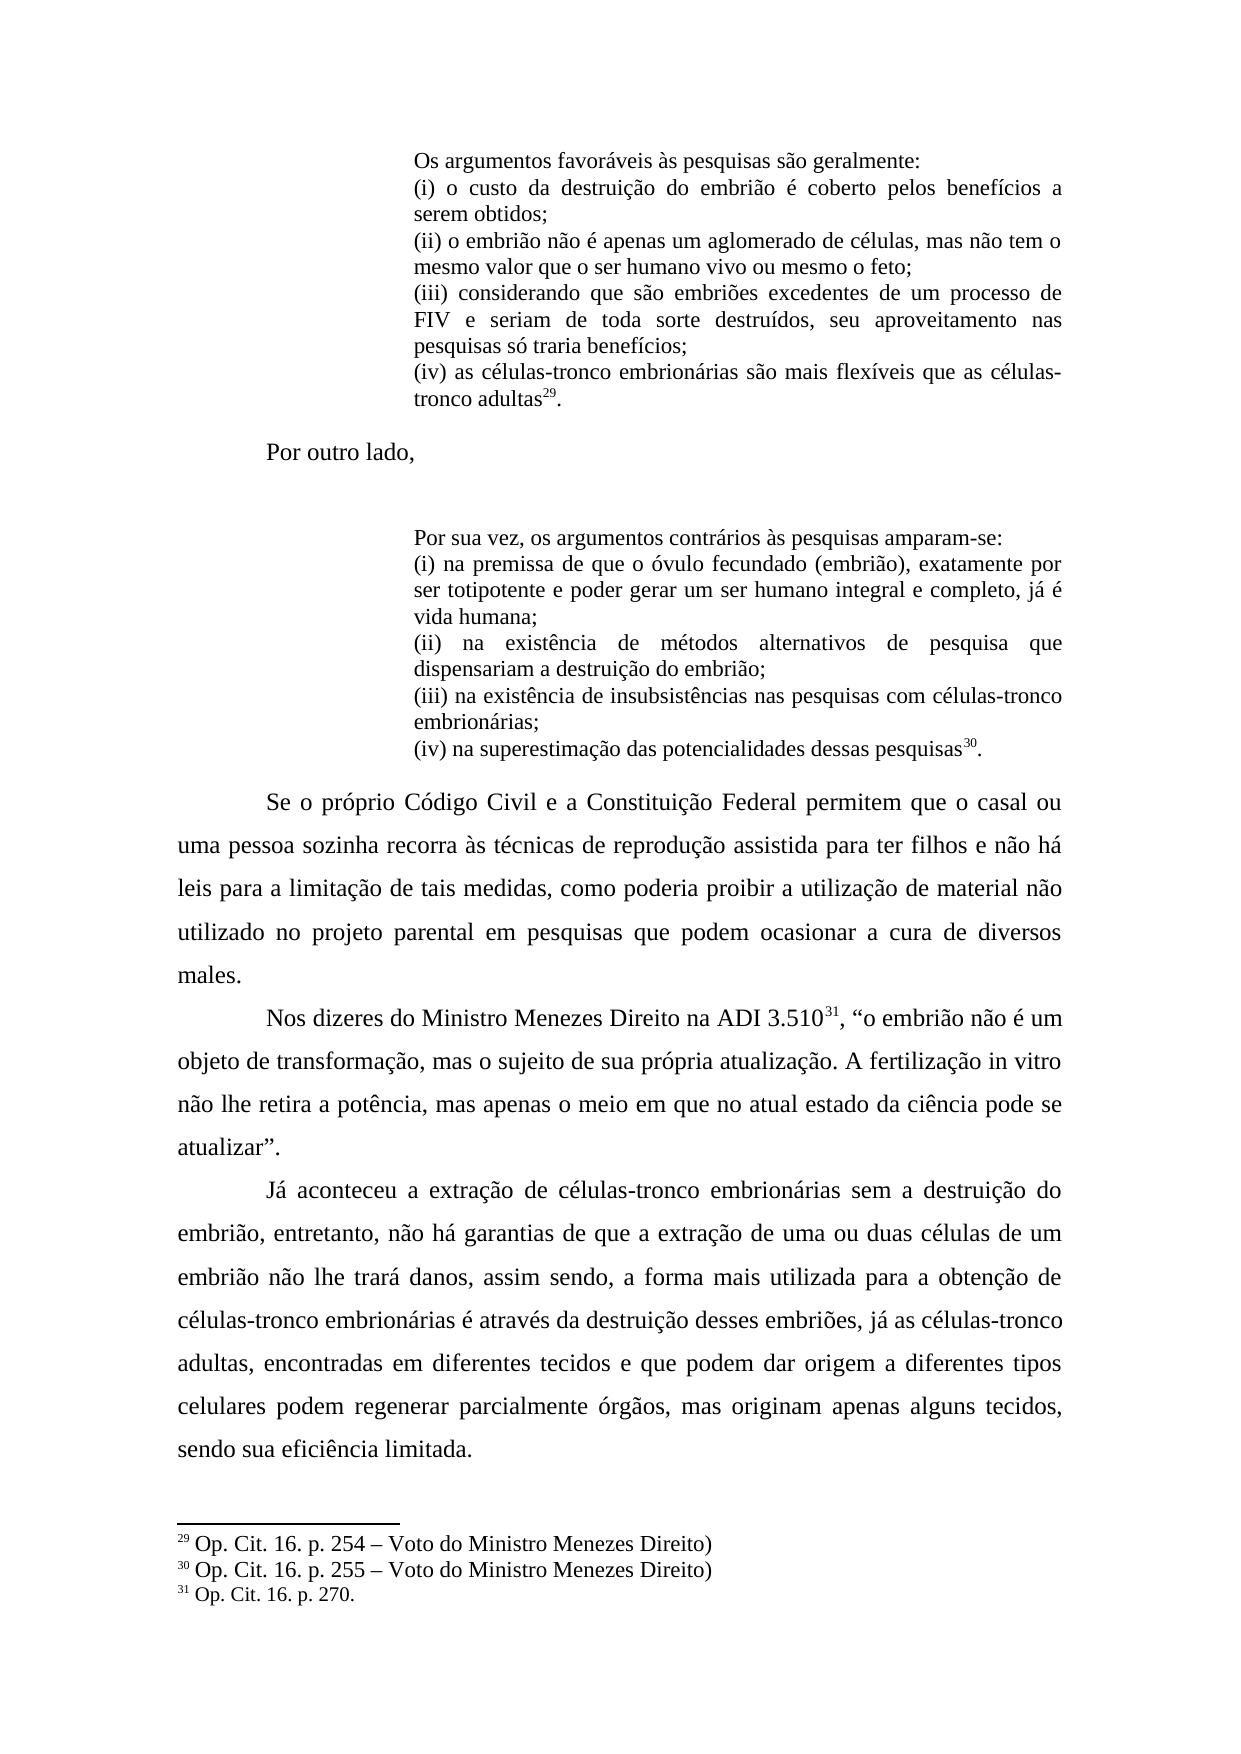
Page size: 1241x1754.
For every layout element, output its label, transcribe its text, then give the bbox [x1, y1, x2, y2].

text (iii) na existência de insubsistências nas pesquisas com células-tronco embrionárias; [413, 682, 1063, 734]
text (i) na premissa de que o óvulo fecundado (embrião), exatamente por ser totipotente e poder gerar um ser humano integral e completo, já é vida humana; [413, 550, 1063, 629]
text Por sua vez, os argumentos contrários às pesquisas amparam-se: [413, 524, 1063, 550]
text (ii) o embrião não é apenas um aglomerado de células, mas não tem o mesmo valor que o ser humano vivo ou mesmo o feto; [413, 227, 1063, 279]
text (iv) as células-tronco embrionárias são mais flexíveis que as células-tronco adultas. [413, 358, 1063, 411]
text (iv) na superestimação das potencialidades dessas pesquisas. [413, 734, 1063, 761]
text (i) o custo da destruição do embrião é coberto pelos benefícios a serem obtidos; [413, 174, 1063, 227]
text Nos dizeres do Ministro Menezes Direito na ADI 3.510, “o embrião não é um objeto de transformação, mas o sujeito de sua própria atualização. A fertilização in vitro não lhe retira a potência, mas apenas o meio em que no atual estado da ciência pode se atualizar”. [177, 1003, 1063, 1161]
text (ii) na existência de métodos alternativos de pesquisa que dispensariam a destruição do embrião; [413, 629, 1063, 682]
text Por outro lado, [177, 437, 1063, 466]
text Já aconteceu a extração de células-tronco embrionárias sem a destruição do embrião, entretanto, não há garantias de que a extração de uma ou duas células de um embrião não lhe trará danos, assim sendo, a forma mais utilizada para a obtenção de células-tronco embrionárias é através da destruição desses embriões, já as células-tronco adultas, encontradas em diferentes tecidos e que podem dar origem a diferentes tipos celulares podem regenerar parcialmente órgãos, mas originam apenas alguns tecidos, sendo sua eficiência limitada. [177, 1175, 1063, 1463]
text Os argumentos favoráveis às pesquisas são geralmente: [413, 148, 1063, 174]
text (iii) considerando que são embriões excedentes de um processo de FIV e seriam de toda sorte destruídos, seu aproveitamento nas pesquisas só traria benefícios; [413, 279, 1063, 358]
text Se o próprio Código Civil e a Constituição Federal permitem que o casal ou uma pessoa sozinha recorra às técnicas de reprodução assistida para ter filhos e não há leis para a limitação de tais medidas, como poderia proibir a utilização de material não utilizado no projeto parental em pesquisas que podem ocasionar a cura de diversos males. [177, 787, 1063, 988]
